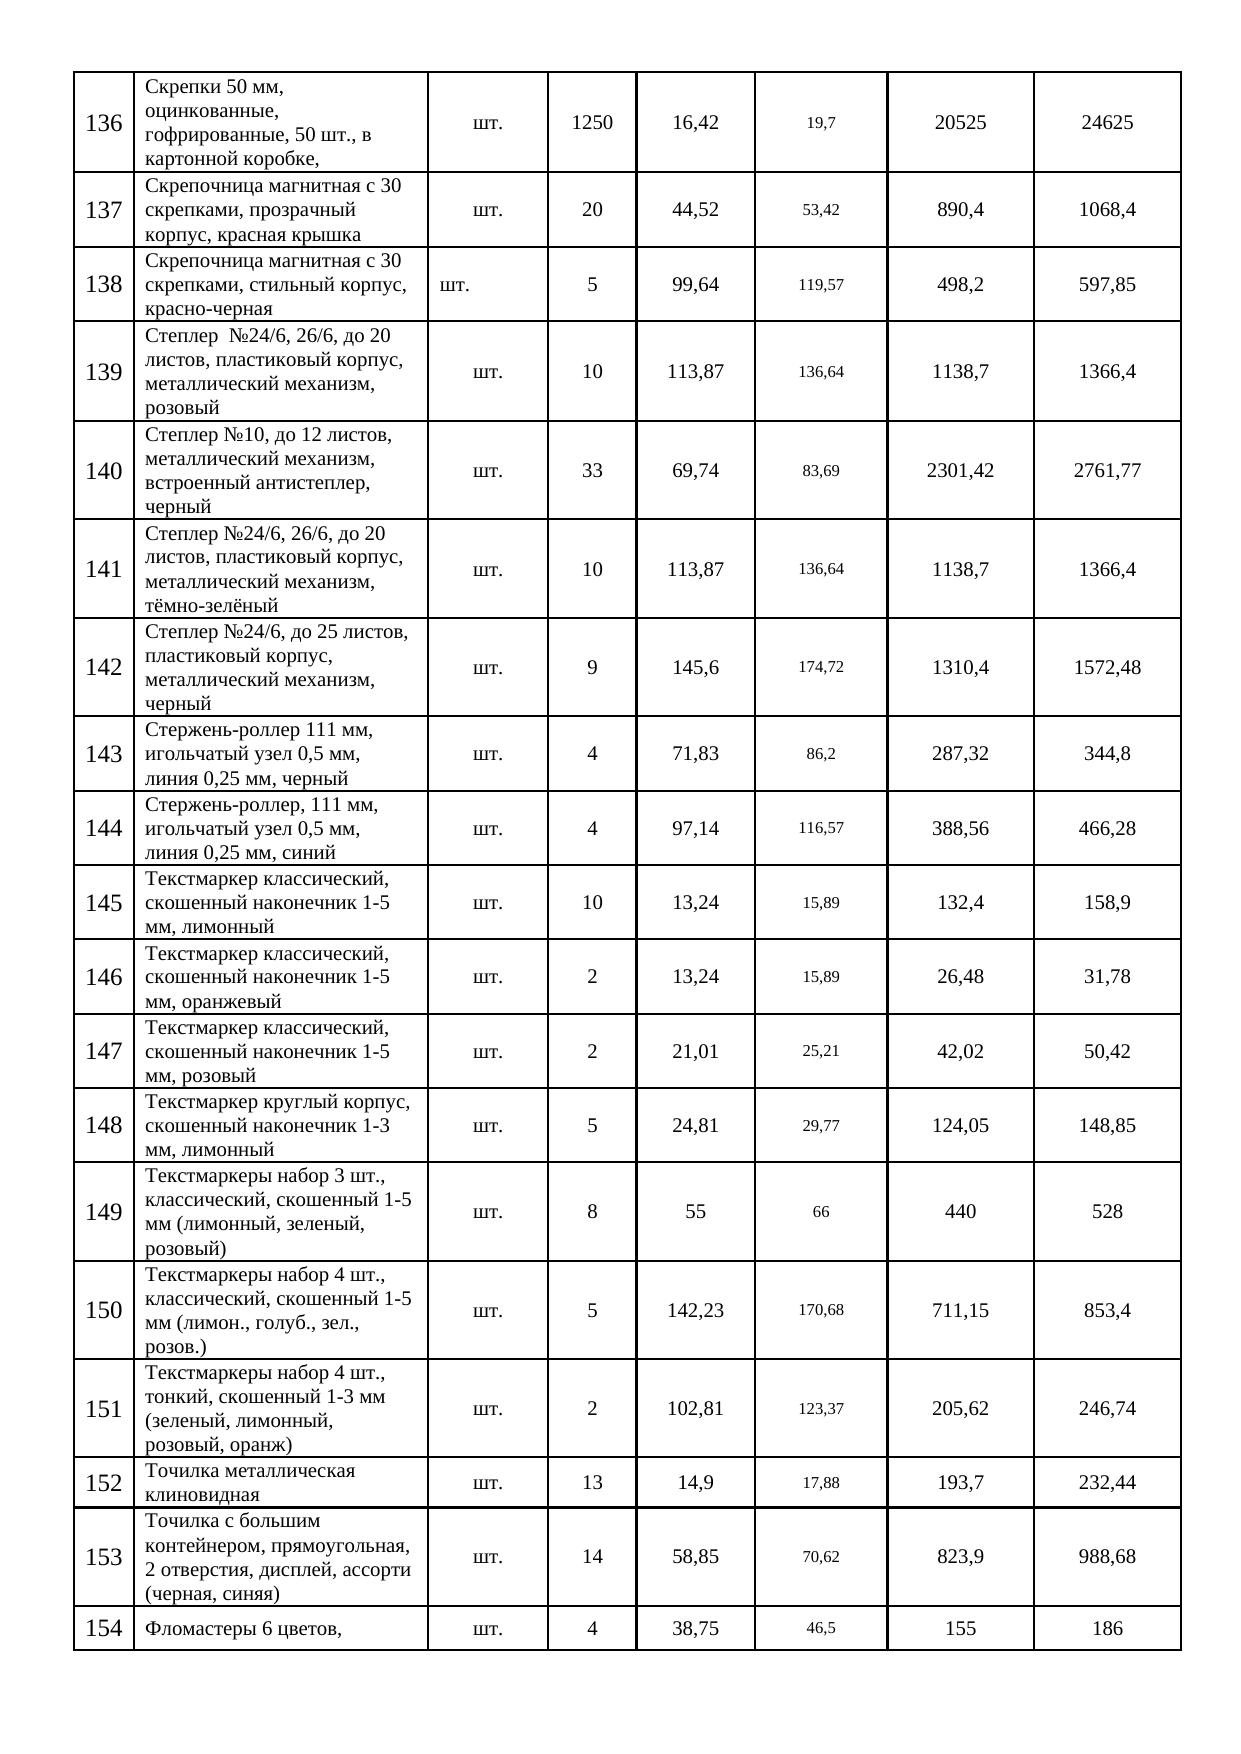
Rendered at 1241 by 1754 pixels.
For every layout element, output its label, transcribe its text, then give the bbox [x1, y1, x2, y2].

table_cell 44,52 [638, 173, 754, 246]
table_cell шт. [429, 1262, 547, 1358]
table_cell 2301,42 [889, 422, 1033, 518]
table_cell Стержень-роллер, 111 мм, игольчатый узел 0,5 мм, линия 0,25 мм, синий [135, 792, 427, 864]
table_cell 170,68 [756, 1262, 886, 1358]
table_cell Степлер №24/6, 26/6, до 20 листов, пластиковый корпус, металлический механизм, тёмно-зелёный [135, 520, 427, 617]
table_cell 2761,77 [1035, 422, 1180, 518]
table_cell 102,81 [638, 1360, 754, 1456]
table_cell 1366,4 [1035, 520, 1180, 617]
table_cell 142 [75, 619, 133, 715]
table_cell 10 [549, 520, 635, 617]
table_cell 29,77 [756, 1089, 886, 1161]
table_cell 150 [75, 1262, 133, 1358]
table_cell 148 [75, 1089, 133, 1161]
table_cell 148,85 [1035, 1089, 1180, 1161]
table_cell 55 [638, 1163, 754, 1259]
table_cell 50,42 [1035, 1015, 1180, 1087]
table_cell Текстмаркер классический, скошенный наконечник 1-5 мм, розовый [135, 1015, 427, 1087]
table_cell шт. [429, 1015, 547, 1087]
table_cell Скрепочница магнитная с 30 скрепками, стильный корпус, красно-черная [135, 248, 427, 320]
table_cell шт. [429, 248, 547, 320]
table_cell 31,78 [1035, 940, 1180, 1013]
table_cell 83,69 [756, 422, 886, 518]
table_cell 528 [1035, 1163, 1180, 1259]
table_cell 186 [1035, 1607, 1180, 1648]
table_cell шт. [429, 1509, 547, 1605]
table_cell шт. [429, 1163, 547, 1259]
table_cell 145 [75, 866, 133, 938]
table_cell 137 [75, 173, 133, 246]
table_cell 143 [75, 717, 133, 790]
table_cell 17,88 [756, 1458, 886, 1506]
table_cell 1138,7 [889, 520, 1033, 617]
table_cell 988,68 [1035, 1509, 1180, 1605]
table_cell 155 [889, 1607, 1033, 1648]
table_cell шт. [429, 717, 547, 790]
table_cell Текстмаркеры набор 4 шт., классический, скошенный 1-5 мм (лимон., голуб., зел., розов.) [135, 1262, 427, 1358]
table_cell 124,05 [889, 1089, 1033, 1161]
table_cell 71,83 [638, 717, 754, 790]
table_cell 853,4 [1035, 1262, 1180, 1358]
table_cell шт. [429, 1360, 547, 1456]
table_cell 141 [75, 520, 133, 617]
table_cell 388,56 [889, 792, 1033, 864]
table_cell шт. [429, 322, 547, 420]
table_cell 25,21 [756, 1015, 886, 1087]
table_cell 33 [549, 422, 635, 518]
table_cell Точилка с большим контейнером, прямоугольная, 2 отверстия, дисплей, ассорти (черная, синяя) [135, 1509, 427, 1605]
table_cell шт. [429, 73, 547, 171]
table_cell 58,85 [638, 1509, 754, 1605]
table_cell 69,74 [638, 422, 754, 518]
table_cell 144 [75, 792, 133, 864]
table_cell Текстмаркеры набор 4 шт., тонкий, скошенный 1-3 мм (зеленый, лимонный, розовый, оранж) [135, 1360, 427, 1456]
table_cell 344,8 [1035, 717, 1180, 790]
table_cell 146 [75, 940, 133, 1013]
table_cell 20 [549, 173, 635, 246]
table_cell 38,75 [638, 1607, 754, 1648]
table_cell 19,7 [756, 73, 886, 171]
table_cell 158,9 [1035, 866, 1180, 938]
table_cell 70,62 [756, 1509, 886, 1605]
table_cell 123,37 [756, 1360, 886, 1456]
table_cell 20525 [889, 73, 1033, 171]
table_cell Точилка металлическая клиновидная [135, 1458, 427, 1506]
table_cell 13,24 [638, 866, 754, 938]
table_cell 205,62 [889, 1360, 1033, 1456]
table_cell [135, 1607, 427, 1648]
table_cell 597,85 [1035, 248, 1180, 320]
table_cell 246,74 [1035, 1360, 1180, 1456]
table_cell 5 [549, 1262, 635, 1358]
table_cell Текстмаркер классический, скошенный наконечник 1-5 мм, лимонный [135, 866, 427, 938]
table_cell шт. [429, 792, 547, 864]
table_cell 15,89 [756, 940, 886, 1013]
table_cell 10 [549, 322, 635, 420]
table_cell Скрепочница магнитная с 30 скрепками, прозрачный корпус, красная крышка [135, 173, 427, 246]
table_cell Стержень-роллер 111 мм, игольчатый узел 0,5 мм, линия 0,25 мм, черный [135, 717, 427, 790]
table_cell 13,24 [638, 940, 754, 1013]
table_cell шт. [429, 940, 547, 1013]
table_cell 153 [75, 1509, 133, 1605]
table_cell шт. [429, 1089, 547, 1161]
table_cell 152 [75, 1458, 133, 1506]
table_cell 142,23 [638, 1262, 754, 1358]
table_cell 136 [75, 73, 133, 171]
table_cell 147 [75, 1015, 133, 1087]
table_cell 8 [549, 1163, 635, 1259]
table_cell 42,02 [889, 1015, 1033, 1087]
table_cell 1366,4 [1035, 322, 1180, 420]
table_cell шт. [429, 1458, 547, 1506]
table_cell 97,14 [638, 792, 754, 864]
table_cell 13 [549, 1458, 635, 1506]
table_cell 26,48 [889, 940, 1033, 1013]
table_cell 174,72 [756, 619, 886, 715]
table_cell 145,6 [638, 619, 754, 715]
table_cell шт. [429, 619, 547, 715]
table_cell 99,64 [638, 248, 754, 320]
table_cell 139 [75, 322, 133, 420]
table_cell 136,64 [756, 520, 886, 617]
table_cell 1572,48 [1035, 619, 1180, 715]
table_cell 136,64 [756, 322, 886, 420]
table_cell Степлер №10, до 12 листов, металлический механизм, встроенный антистеплер, черный [135, 422, 427, 518]
table_cell 1138,7 [889, 322, 1033, 420]
table_cell 113,87 [638, 520, 754, 617]
table_cell 24,81 [638, 1089, 754, 1161]
table_cell 154 [75, 1607, 133, 1648]
table_cell 21,01 [638, 1015, 754, 1087]
table_cell 1068,4 [1035, 173, 1180, 246]
table_cell 138 [75, 248, 133, 320]
table_cell Текстмаркеры набор 3 шт., классический, скошенный 1-5 мм (лимонный, зеленый, розовый) [135, 1163, 427, 1259]
table_cell 2 [549, 1015, 635, 1087]
table_cell шт. [429, 173, 547, 246]
table_cell 149 [75, 1163, 133, 1259]
table_cell Степлер №24/6, до 25 листов, пластиковый корпус, металлический механизм, черный [135, 619, 427, 715]
table_cell 15,89 [756, 866, 886, 938]
table_cell 5 [549, 248, 635, 320]
table_cell 14,9 [638, 1458, 754, 1506]
table_cell 2 [549, 940, 635, 1013]
table_cell 9 [549, 619, 635, 715]
table_cell 140 [75, 422, 133, 518]
table_cell шт. [429, 866, 547, 938]
table_cell 2 [549, 1360, 635, 1456]
table_cell 1250 [549, 73, 635, 171]
table_cell 440 [889, 1163, 1033, 1259]
table_cell шт. [429, 520, 547, 617]
table_cell 86,2 [756, 717, 886, 790]
table_cell 113,87 [638, 322, 754, 420]
table_cell 1310,4 [889, 619, 1033, 715]
table_cell 193,7 [889, 1458, 1033, 1506]
table_cell 132,4 [889, 866, 1033, 938]
table_cell 119,57 [756, 248, 886, 320]
table_cell 4 [549, 792, 635, 864]
table_cell 287,32 [889, 717, 1033, 790]
table_cell 823,9 [889, 1509, 1033, 1605]
table_cell 66 [756, 1163, 886, 1259]
table_cell 4 [549, 717, 635, 790]
table_cell Текстмаркер круглый корпус, скошенный наконечник 1-3 мм, лимонный [135, 1089, 427, 1161]
table_cell Текстмаркер классический, скошенный наконечник 1-5 мм, оранжевый [135, 940, 427, 1013]
table_cell Степлер №24/6, 26/6, до 20 листов, пластиковый корпус, металлический механизм, розовый [135, 322, 427, 420]
table_cell 46,5 [756, 1607, 886, 1648]
table_cell 53,42 [756, 173, 886, 246]
table_cell 466,28 [1035, 792, 1180, 864]
table_cell 711,15 [889, 1262, 1033, 1358]
table_cell 10 [549, 866, 635, 938]
table_cell 890,4 [889, 173, 1033, 246]
table_cell 232,44 [1035, 1458, 1180, 1506]
table_cell 116,57 [756, 792, 886, 864]
table_cell 151 [75, 1360, 133, 1456]
table_cell шт. [429, 1607, 547, 1648]
table_cell 5 [549, 1089, 635, 1161]
table_cell 498,2 [889, 248, 1033, 320]
table_cell 14 [549, 1509, 635, 1605]
table_cell шт. [429, 422, 547, 518]
table_cell 24625 [1035, 73, 1180, 171]
table_cell Скрепки 50 мм, оцинкованные, гофрированные, 50 шт., в картонной коробке, [135, 73, 427, 171]
table_cell 4 [549, 1607, 635, 1648]
table_cell 16,42 [638, 73, 754, 171]
